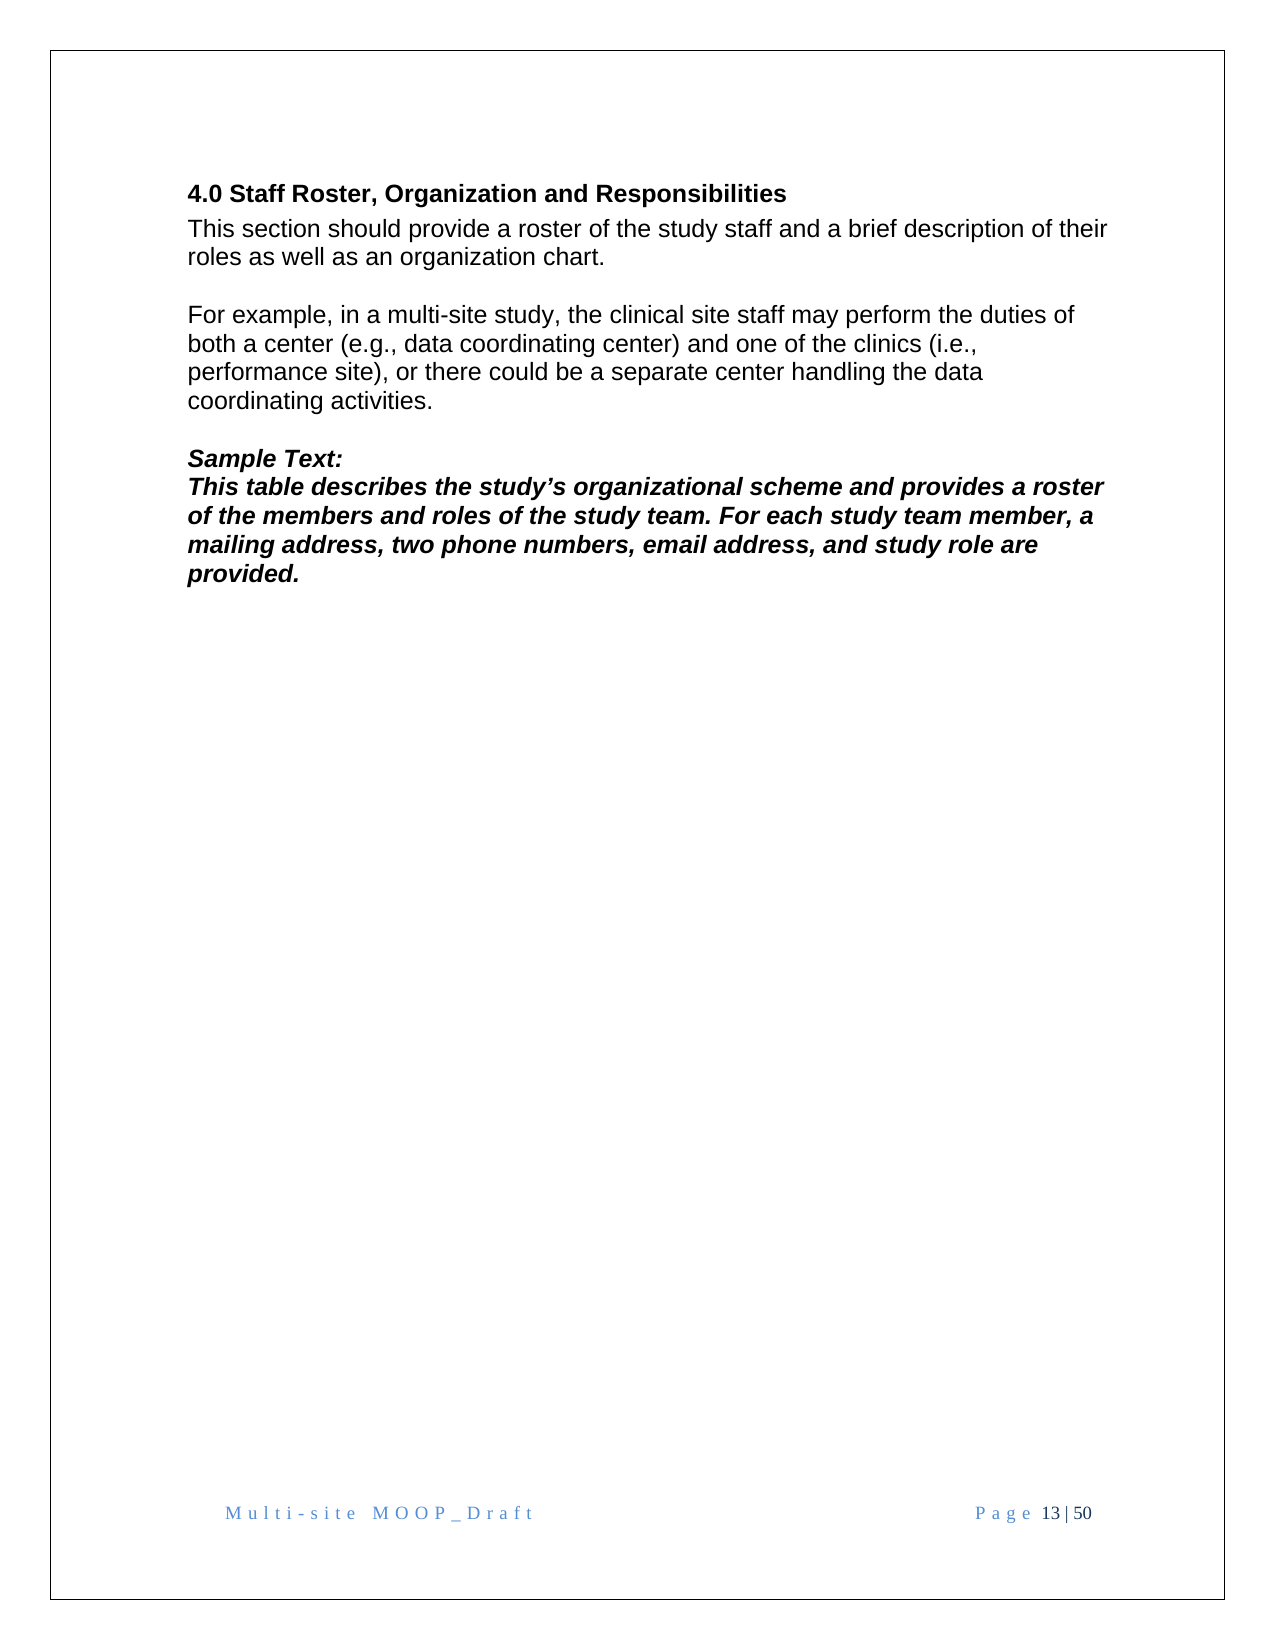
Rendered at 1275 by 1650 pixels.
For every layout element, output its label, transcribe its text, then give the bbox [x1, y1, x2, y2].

subtitle 4.0 Staff Roster, Organization and Responsibilities [187, 179, 1125, 207]
text This section should provide a roster of the study staff and a brief description of their roles as well as an organization chart. [187, 213, 1125, 271]
text Sample Text: [187, 443, 1125, 472]
text This table describes the study’s organizational scheme and provides a roster of the members and roles of the study team. For each study team member, a mailing address, two phone numbers, email address, and study role are provided. [187, 472, 1125, 587]
text For example, in a multi-site study, the clinical site staff may perform the duties of both a center (e.g., data coordinating center) and one of the clinics (i.e., performance site), or there could be a separate center handling the data coordinating activities. [187, 300, 1125, 415]
